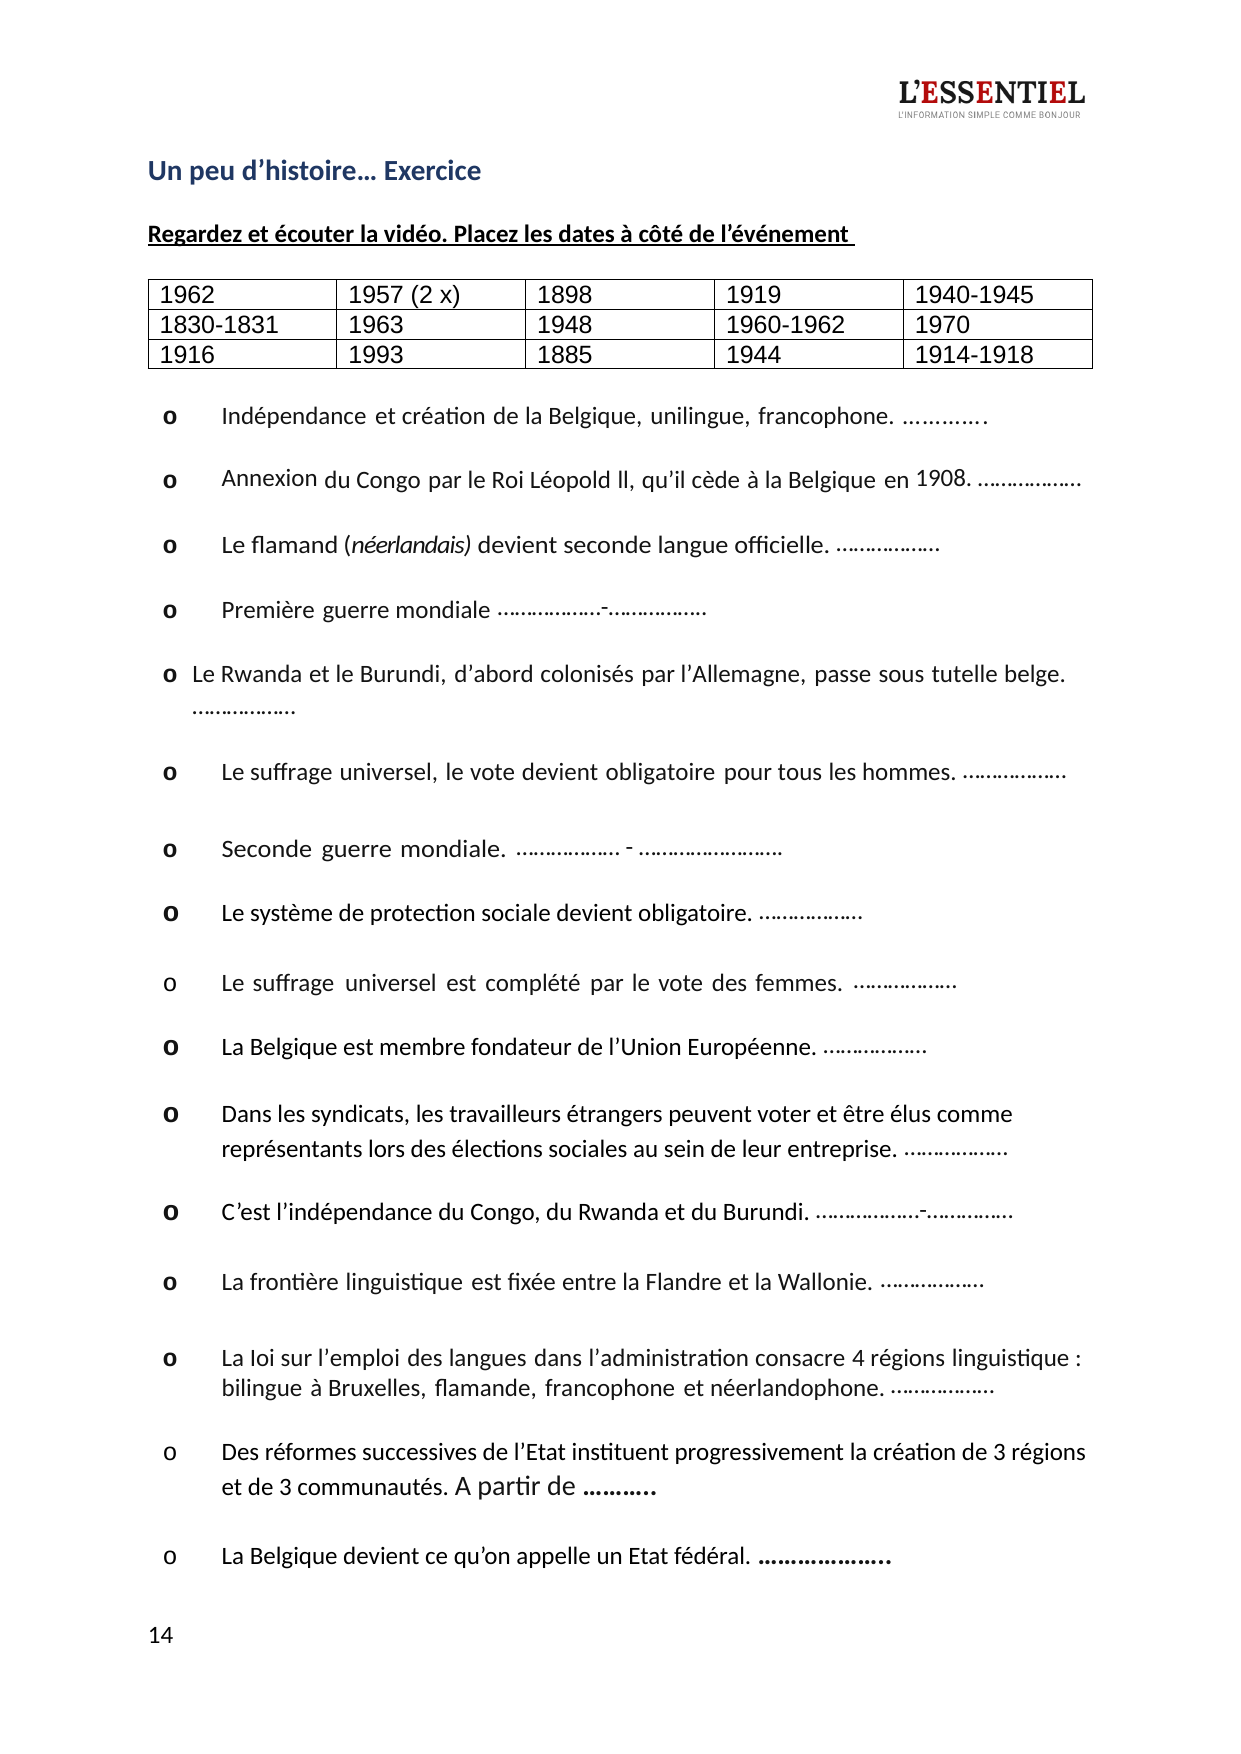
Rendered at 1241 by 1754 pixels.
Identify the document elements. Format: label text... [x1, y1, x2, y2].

text Regardez et écouter la vidéo. Placez les dates à côté de l’événement [148, 218, 1093, 248]
list Première guerre mondiale ………………-…………….. [162, 592, 1093, 626]
table_cell 1963 [337, 310, 525, 338]
list Le suffrage universel est complété par le vote des femmes. ……………… [162, 964, 1093, 999]
list Des réformes successives de l’Etat instituent progressivement la création de 3 régions et de 3 communautés. A partir de ……….. [162, 1437, 1093, 1503]
table_cell 1914-1918 [904, 340, 1092, 368]
list Le flamand (néerlandais) devient seconde langue officielle. ……………… [162, 527, 1093, 561]
list Annexion du Congo par le Roi Léopold ll, qu’il cède à la Belgique en 1908. ……………… [162, 462, 1093, 496]
list Dans les syndicats, les travailleurs étrangers peuvent voter et être élus comme représentants lors des élections sociales au sein de leur entreprise. ……………… [162, 1098, 1093, 1164]
table_header 1898 [526, 280, 714, 309]
table_cell 1993 [337, 340, 525, 368]
table_header 1962 [149, 280, 336, 309]
table_cell 1944 [715, 340, 903, 368]
list Le Rwanda et le Burundi, d’abord colonisés par l’Allemagne, passe sous tutelle belge. ……………… [162, 656, 1093, 723]
list C’est l’indépendance du Congo, du Rwanda et du Burundi. ………………-…………… [162, 1194, 1093, 1229]
picture [892, 73, 1093, 132]
list La frontière linguistique est fixée entre la Flandre et la Wallonie. ……………… [162, 1263, 1093, 1298]
list La Ioi sur l’emploi des langues dans l’administration consacre 4 régions linguistique : bilingue à Bruxelles, flamande, francophone et néerlandophone. ……………… [162, 1343, 1093, 1402]
table_cell 1970 [904, 310, 1092, 338]
list La Belgique devient ce qu’on appelle un Etat fédéral. ……………….. [162, 1537, 1093, 1572]
subtitle Un peu d’histoire… Exercice [148, 152, 1093, 187]
table_header 1919 [715, 280, 903, 309]
table_cell 1916 [149, 340, 336, 368]
table_header 1957 (2 x) [337, 280, 525, 309]
table_cell 1948 [526, 310, 714, 338]
list Indépendance et création de la Belgique, unilingue, francophone. …………. [162, 400, 1093, 432]
list Le système de protection sociale devient obligatoire. ……………… [162, 895, 1093, 930]
list La Belgique est membre fondateur de l’Union Européenne. ……………… [162, 1029, 1093, 1064]
table_header 1940-1945 [904, 280, 1092, 309]
table_cell 1885 [526, 340, 714, 368]
table_cell 1830-1831 [149, 310, 336, 338]
list Seconde guerre mondiale. ……………… - ……………………. [162, 831, 1093, 865]
list Le suffrage universel, le vote devient obligatoire pour tous les hommes. ……………… [162, 754, 1093, 788]
table_cell 1960-1962 [715, 310, 903, 338]
